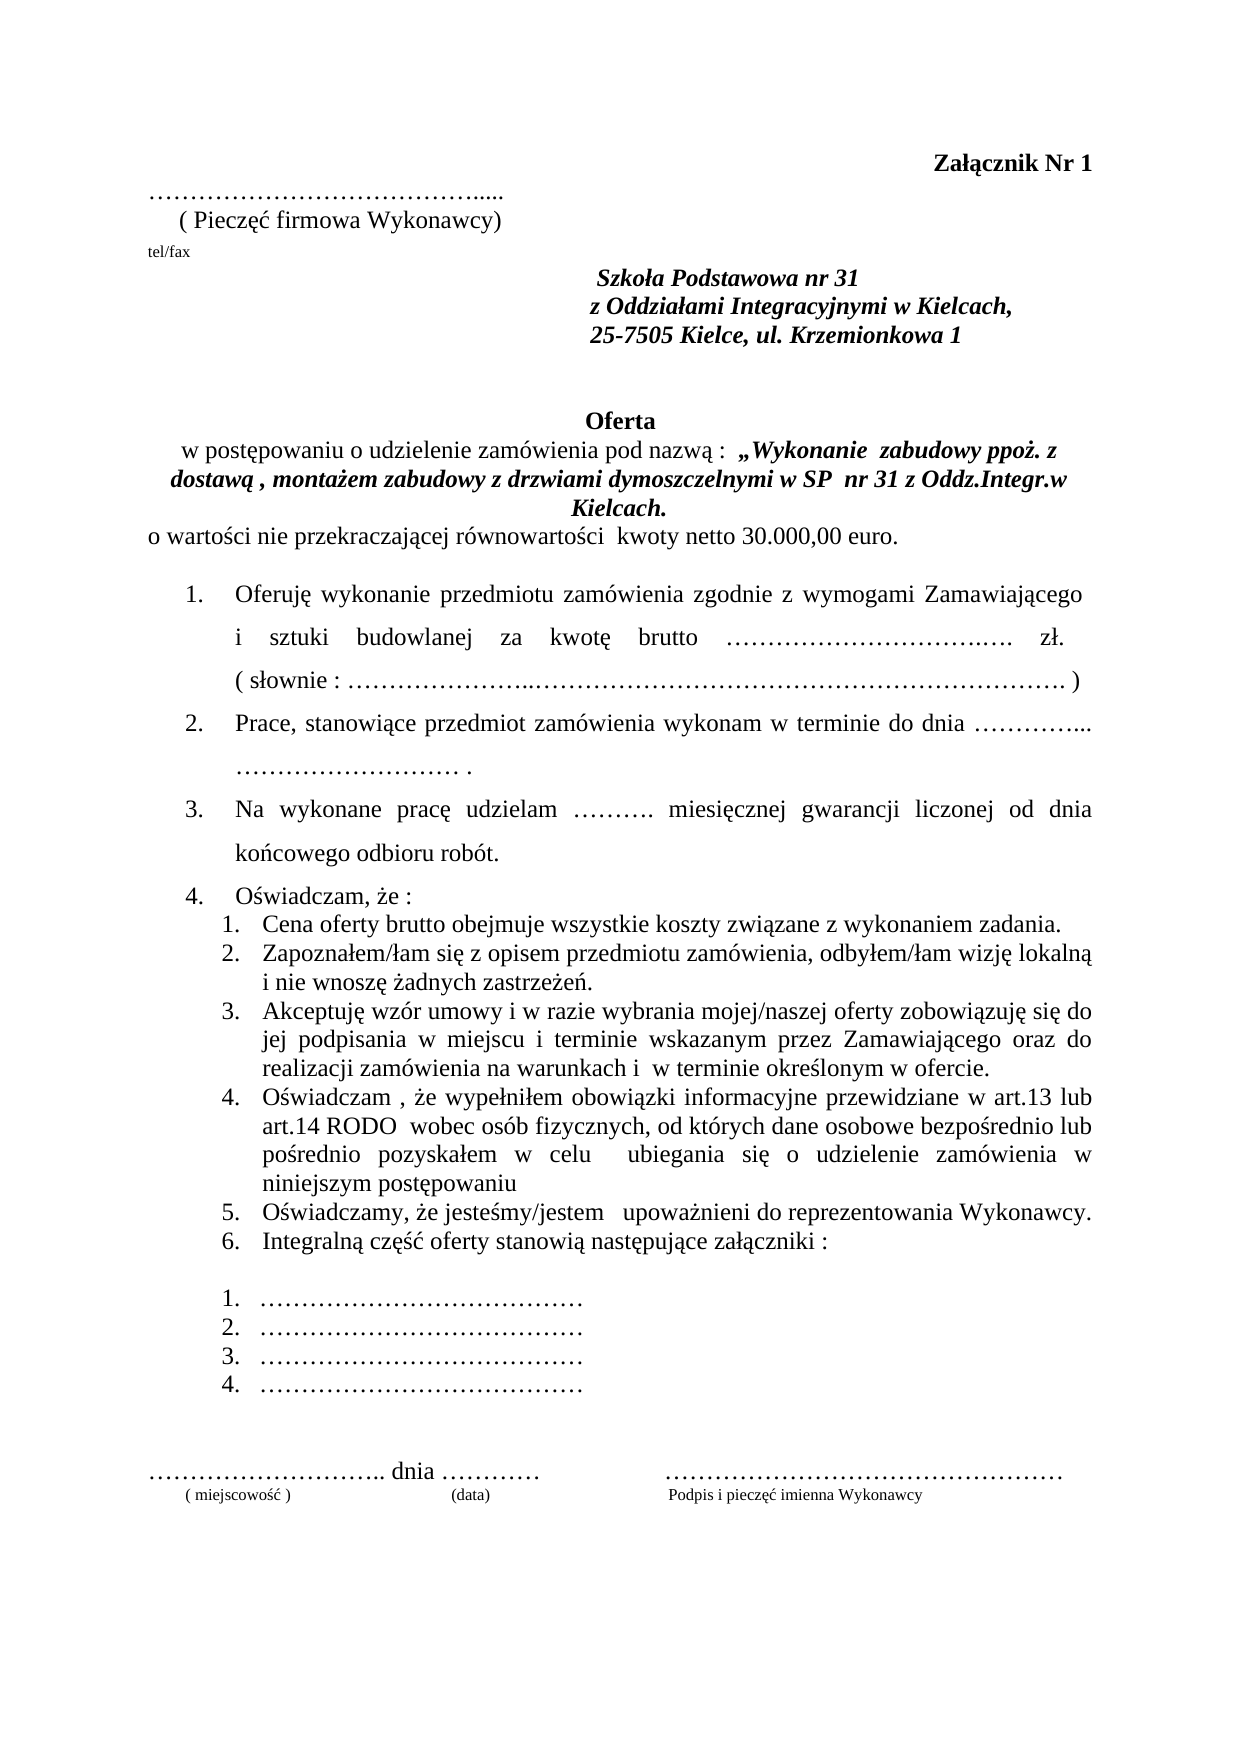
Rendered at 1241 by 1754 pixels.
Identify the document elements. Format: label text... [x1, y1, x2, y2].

list Oświadczam , że wypełniłem obowiązki informacyjne przewidziane w art.13 lub art.14 RODO wobec osób fizycznych, od których dane osobowe bezpośrednio lub pośrednio pozyskałem w celu ubiegania się o udzielenie zamówienia w niniejszym postępowaniu [221, 1082, 1093, 1197]
text …………………………………..... [148, 176, 1093, 205]
text o wartości nie przekraczającej równowartości kwoty netto 30.000,00 euro. [148, 521, 1093, 550]
text Szkoła Podstawowa nr 31 [590, 263, 1093, 291]
text z Oddziałami Integracyjnymi w Kielcach, [590, 291, 1093, 320]
list Oświadczam, że : [185, 881, 1093, 909]
text ……………………….. dnia ………… ………………………………………… [148, 1456, 1093, 1484]
list ………………………………… [221, 1283, 1093, 1312]
list ………………………………… [221, 1312, 1093, 1341]
list Zapoznałem/łam się z opisem przedmiotu zamówienia, odbyłem/łam wizję lokalną i nie wnoszę żadnych zastrzeżeń. [221, 938, 1093, 996]
list Integralną część oferty stanowią następujące załączniki : [221, 1226, 1093, 1254]
list ………………………………… [221, 1369, 1093, 1398]
list Akceptuję wzór umowy i w razie wybrania mojej/naszej oferty zobowiązuję się do jej podpisania w miejscu i terminie wskazanym przez Zamawiającego oraz do realizacji zamówienia na warunkach i w terminie określonym w ofercie. [221, 996, 1093, 1082]
list Na wykonane pracę udzielam ………. miesięcznej gwarancji liczonej od dnia końcowego odbioru robót. [185, 794, 1093, 866]
list Oferuję wykonanie przedmiotu zamówienia zgodnie z wymogami Zamawiającego i sztuki budowlanej za kwotę brutto ………………………….…. zł. ( słownie : …………………..………………………………………………………. ) [185, 579, 1093, 694]
text ( Pieczęć firmowa Wykonawcy) tel/fax [148, 205, 1093, 263]
list ………………………………… [221, 1341, 1093, 1369]
text ( miejscowość ) (data) Podpis i pieczęć imienna Wykonawcy [148, 1484, 1093, 1504]
text Oferta [148, 406, 1093, 435]
list Prace, stanowiące przedmiot zamówienia wykonam w terminie do dnia …………...……………………… . [185, 708, 1093, 780]
text Załącznik Nr 1 [148, 148, 1093, 176]
list Oświadczamy, że jesteśmy/jestem upoważnieni do reprezentowania Wykonawcy. [221, 1197, 1093, 1226]
text w postępowaniu o udzielenie zamówienia pod nazwą : „Wykonanie zabudowy ppoż. z dostawą , montażem zabudowy z drzwiami dymoszczelnymi w SP nr 31 z Oddz.Integr.w Kielcach. [148, 435, 1093, 521]
text 25-7505 Kielce, ul. Krzemionkowa 1 [590, 320, 1093, 349]
list Cena oferty brutto obejmuje wszystkie koszty związane z wykonaniem zadania. [221, 909, 1093, 938]
